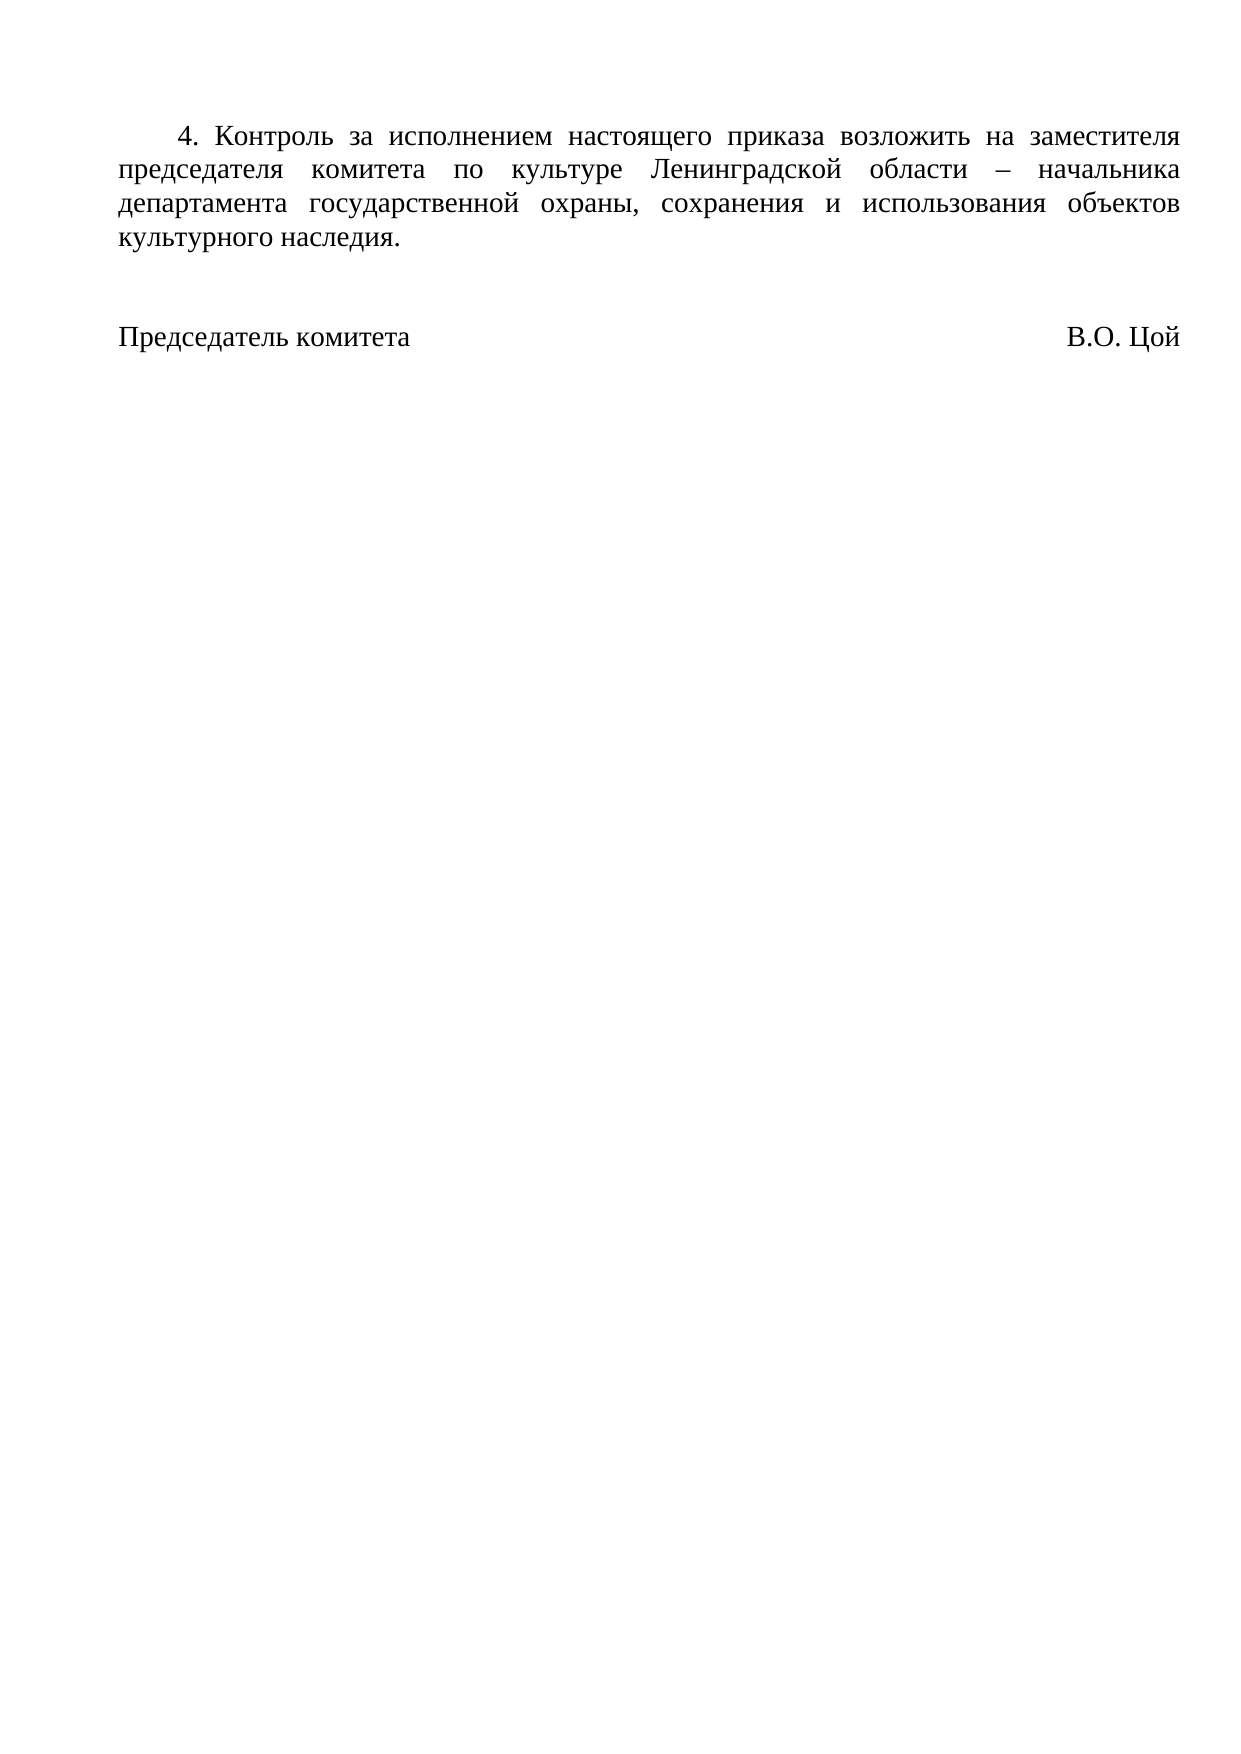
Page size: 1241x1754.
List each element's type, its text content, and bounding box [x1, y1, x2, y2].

text 4. Контроль за исполнением настоящего приказа возложить на заместителя председателя комитета по культуре Ленинградской области – начальника департамента государственной охраны, сохранения и использования объектов культурного наследия. [118, 118, 1181, 252]
text Председатель комитета В.О. Цой [118, 319, 1181, 353]
